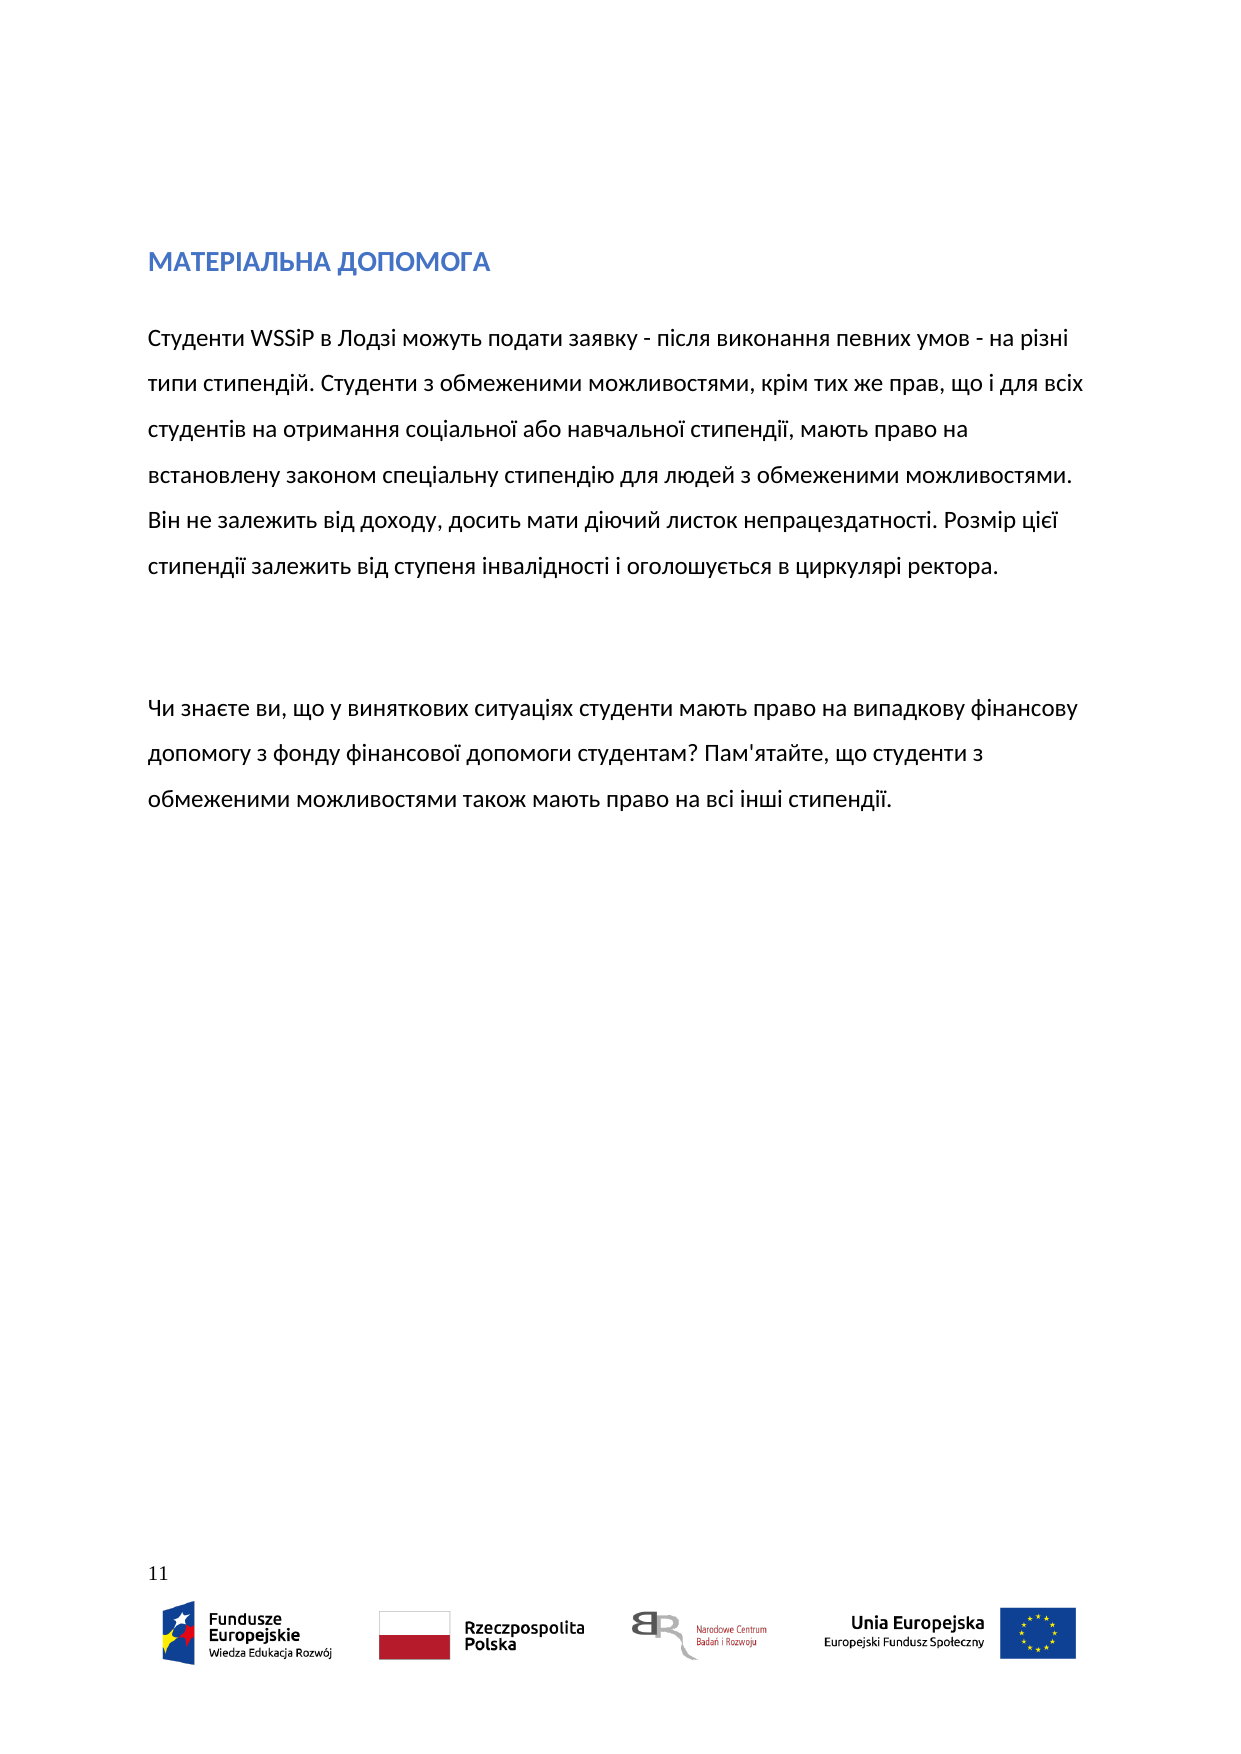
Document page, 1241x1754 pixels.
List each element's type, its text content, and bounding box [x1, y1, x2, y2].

picture [147, 1585, 1092, 1681]
subtitle МАТЕРІАЛЬНА ДОПОМОГА [148, 243, 1093, 279]
text Чи знаєте ви, що у виняткових ситуаціях студенти мають право на випадкову фінансову допомогу з фонду фінансової допомоги студентам? Пам'ятайте, що студенти з обмеженими можливостями також мають право на всі інші стипендії. [148, 692, 1093, 814]
text Студенти WSSiP в Лодзі можуть подати заявку - після виконання певних умов - на різні типи стипендій. Студенти з обмеженими можливостями, крім тих же прав, що і для всіх студентів на отримання соціальної або навчальної стипендії, мають право на встановлену законом спеціальну стипендію для людей з обмеженими можливостями. Він не залежить від доходу, досить мати діючий листок непрацездатності. Розмір цієї стипендії залежить від ступеня інвалідності і оголошується в циркулярі ректора. [148, 322, 1093, 581]
